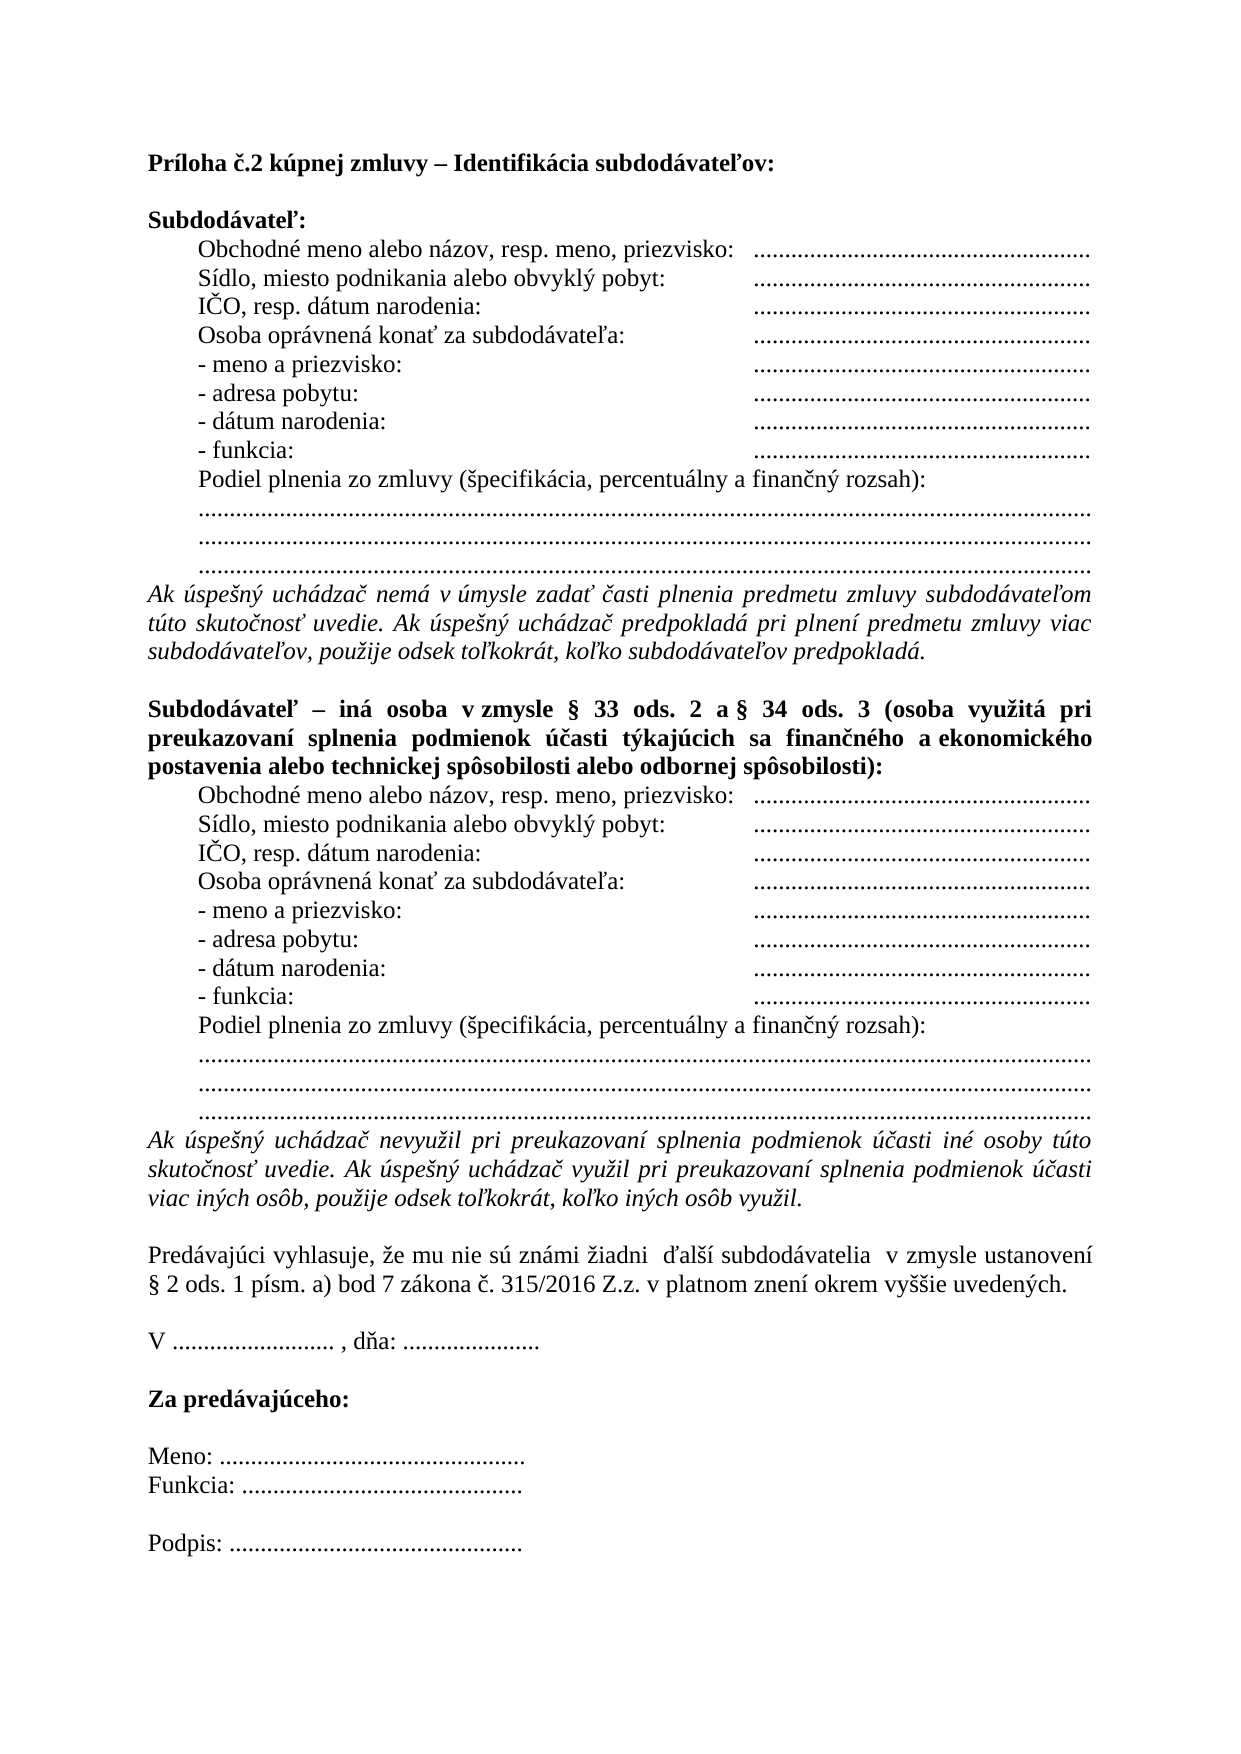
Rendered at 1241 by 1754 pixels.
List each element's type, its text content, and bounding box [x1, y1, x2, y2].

list IČO, resp. dátum narodenia: ...................................................... [198, 291, 1092, 320]
list Ak úspešný uchádzač nevyužil pri preukazovaní splnenia podmienok účasti iné osoby túto skutočnosť uvedie. Ak úspešný uchádzač využil pri preukazovaní splnenia podmienok účasti viac iných osôb, použije odsek toľkokrát, koľko iných osôb využil. [148, 1125, 1092, 1211]
list Podiel plnenia zo zmluvy (špecifikácia, percentuálny a finančný rozsah): [198, 1010, 1092, 1039]
text Funkcia: ............................................. [148, 1470, 1092, 1499]
list Osoba oprávnená konať za subdodávateľa: ...................................................... [198, 866, 1092, 895]
list Ak úspešný uchádzač nemá v úmysle zadať časti plnenia predmetu zmluvy subdodávateľom túto skutočnosť uvedie. Ak úspešný uchádzač predpokladá pri plnení predmetu zmluvy viac subdodávateľov, použije odsek toľkokrát, koľko subdodávateľov predpokladá. [148, 579, 1092, 665]
list - funkcia: ...................................................... [198, 435, 1092, 464]
list Subdodávateľ: [148, 205, 1092, 234]
list Obchodné meno alebo názov, resp. meno, priezvisko: ...................................................... [198, 234, 1092, 263]
list Osoba oprávnená konať za subdodávateľa: ...................................................... [198, 320, 1092, 349]
list ............................................................................................................................................................................................................................................................................................................................................................................................................................................. [198, 493, 1092, 579]
list - adresa pobytu: ...................................................... [198, 924, 1092, 953]
list - adresa pobytu: ...................................................... [198, 378, 1092, 406]
list Sídlo, miesto podnikania alebo obvyklý pobyt: ...................................................... [198, 263, 1092, 291]
list Obchodné meno alebo názov, resp. meno, priezvisko: ...................................................... [198, 780, 1092, 809]
text Predávajúci vyhlasuje, že mu nie sú známi žiadni ďalší subdodávatelia v zmysle ustanovení § 2 ods. 1 písm. a) bod 7 zákona č. 315/2016 Z.z. v platnom znení okrem vyššie uvedených. [148, 1240, 1092, 1298]
text Meno: ................................................. [148, 1441, 1092, 1470]
list - meno a priezvisko: ...................................................... [198, 895, 1092, 924]
list - meno a priezvisko: ...................................................... [198, 349, 1092, 378]
list IČO, resp. dátum narodenia: ...................................................... [198, 838, 1092, 866]
list ............................................................................................................................................................................................................................................................................................................................................................................................................................................. [198, 1039, 1092, 1125]
list Podiel plnenia zo zmluvy (špecifikácia, percentuálny a finančný rozsah): [198, 464, 1092, 493]
list - funkcia: ...................................................... [198, 981, 1092, 1010]
list Sídlo, miesto podnikania alebo obvyklý pobyt: ...................................................... [198, 809, 1092, 838]
text Podpis: ............................................... [148, 1528, 1092, 1556]
text Za predávajúceho: [148, 1384, 1092, 1413]
list - dátum narodenia: ...................................................... [198, 406, 1092, 435]
text V .......................... , dňa: ...................... [148, 1326, 1092, 1355]
list - dátum narodenia: ...................................................... [198, 953, 1092, 981]
text Príloha č.2 kúpnej zmluvy – Identifikácia subdodávateľov: [148, 148, 1092, 176]
list Subdodávateľ – iná osoba v zmysle § 33 ods. 2 a § 34 ods. 3 (osoba využitá pri preukazovaní splnenia podmienok účasti týkajúcich sa finančného a ekonomického postavenia alebo technickej spôsobilosti alebo odbornej spôsobilosti): [148, 694, 1092, 780]
